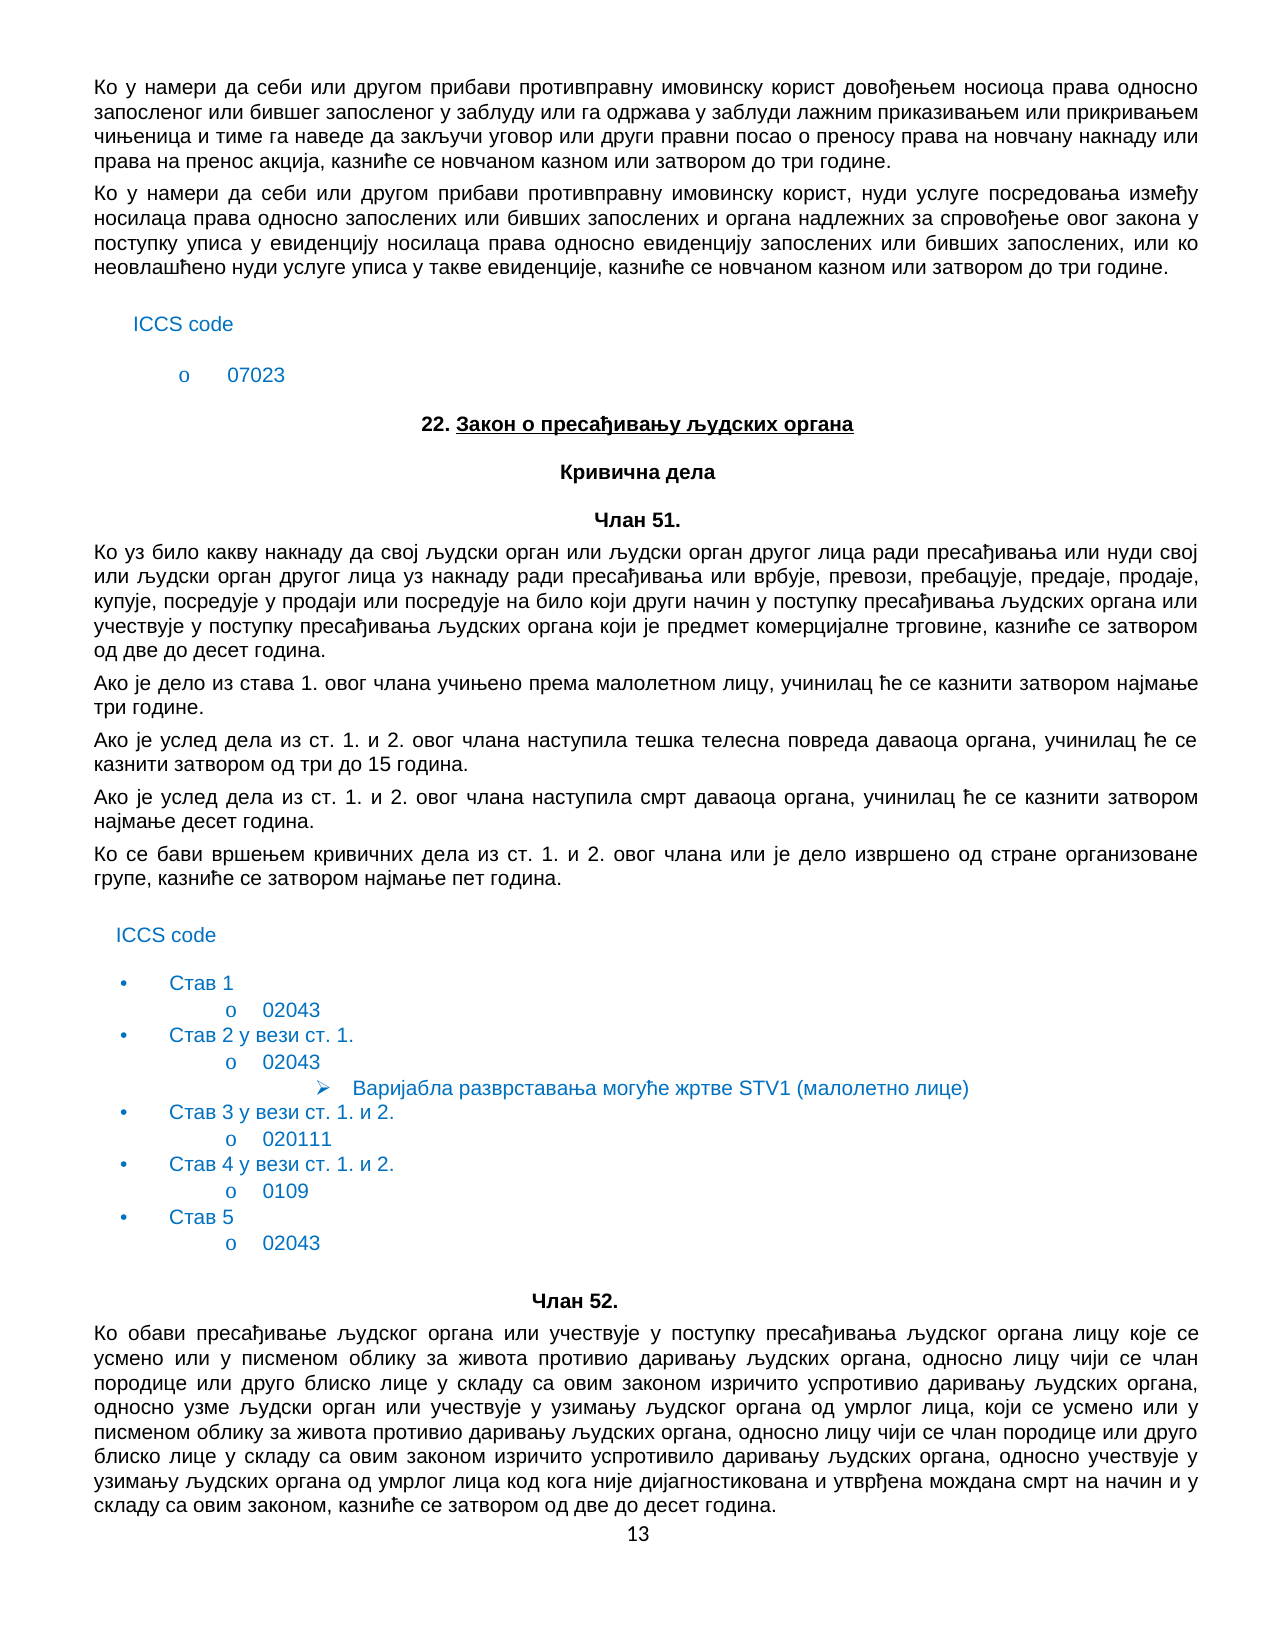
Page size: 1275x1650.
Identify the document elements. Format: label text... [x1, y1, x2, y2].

list 02043 [225, 1047, 1200, 1076]
list Став 4 у вези ст. 1. и 2. [120, 1152, 1200, 1176]
text Ако је услед дела из ст. 1. и 2. овог члана наступила тешка телесна повреда даваоца органа, учинилац ће се казнити затвором од три до 15 година. [94, 727, 1200, 776]
text Ко се бави вршењем кривичних дела из ст. 1. и 2. овог члана или је дело извршено од стране организоване групе, казниће се затвором најмање пет година. [94, 841, 1200, 890]
text 22. Закон о пресађивању људских органа [75, 412, 1200, 436]
text ICCS code [75, 923, 1200, 947]
list 07023 [178, 360, 1200, 388]
list 0109 [225, 1176, 1200, 1204]
list Став 3 у вези ст. 1. и 2. [120, 1100, 1200, 1124]
list 02043 [225, 995, 1200, 1023]
list Варијабла разврставања могуће жртве STV1 (малолетно лице) [315, 1076, 1200, 1100]
text Ко обави пресађивање људског органа или учествује у поступку пресађивања људског органа лицу које се усмено или у писменом облику за живота противио даривању људских органа, односно лицу чији се члан породице или друго блиско лице у складу са овим законом изричито успротивио даривању људских органа, односно узме људски орган или учествује у узимању људског органа од умрлог лица, који се усмено или у писменом облику за живота противио даривању људских органа, односно лицу чији се члан породице или друго блиско лице у складу са овим законом изричито успротивило даривању људских органа, односно учествује у узимању људских органа од умрлог лица код кога није дијагностикована и утврђена мождана смрт на начин и у складу са овим законом, казниће се затвором од две до десет година. [94, 1321, 1200, 1517]
text ICCS code [75, 312, 1200, 336]
list 02043 [225, 1228, 1200, 1257]
list Став 5 [120, 1204, 1200, 1228]
list 020111 [225, 1124, 1200, 1152]
text Ко уз било какву накнаду да свој људски орган или људски орган другог лица ради пресађивања или нуди свој или људски орган другог лица уз накнаду ради пресађивања или врбује, превози, пребацује, предаје, продаје, купује, посредује у продаји или посредује на било који други начин у поступку пресађивања људских органа или учествује у поступку пресађивања људских органа који је предмет комерцијалне трговине, казниће се затвором од две до десет година. [94, 540, 1200, 662]
text Кривична дела [75, 460, 1200, 484]
list Члан 52. [150, 1289, 1200, 1313]
text Ко у намери да себи или другом прибави противправну имовинску корист, нуди услуге посредовања између носилаца права односно запослених или бивших запослених и органа надлежних за спровођење овог закона у поступку уписа у евиденцију носилаца права односно евиденцију запослених или бивших запослених, или ко неовлашћено нуди услуге уписа у такве евиденције, казниће се новчаном казном или затвором до три године. [94, 181, 1200, 279]
text Ако је дело из става 1. овог члана учињено према малолетном лицу, учинилац ће се казнити затвором најмање три године. [94, 671, 1200, 719]
text Ако је услед дела из ст. 1. и 2. овог члана наступила смрт даваоца органа, учинилац ће се казнити затвором најмање десет година. [94, 784, 1200, 833]
text Члан 51. [75, 508, 1200, 532]
list Став 2 у вези ст. 1. [120, 1023, 1200, 1047]
text Ко у намери да себи или другом прибави противправну имовинску корист довођењем носиоца права односно запосленог или бившег запосленог у заблуду или га одржава у заблуди лажним приказивањем или прикривањем чињеница и тиме га наведе да закључи уговор или други правни посао о преносу права на новчану накнаду или права на пренос акција, казниће се новчаном казном или затвором до три године. [94, 75, 1200, 173]
list Став 1 [120, 971, 1200, 995]
